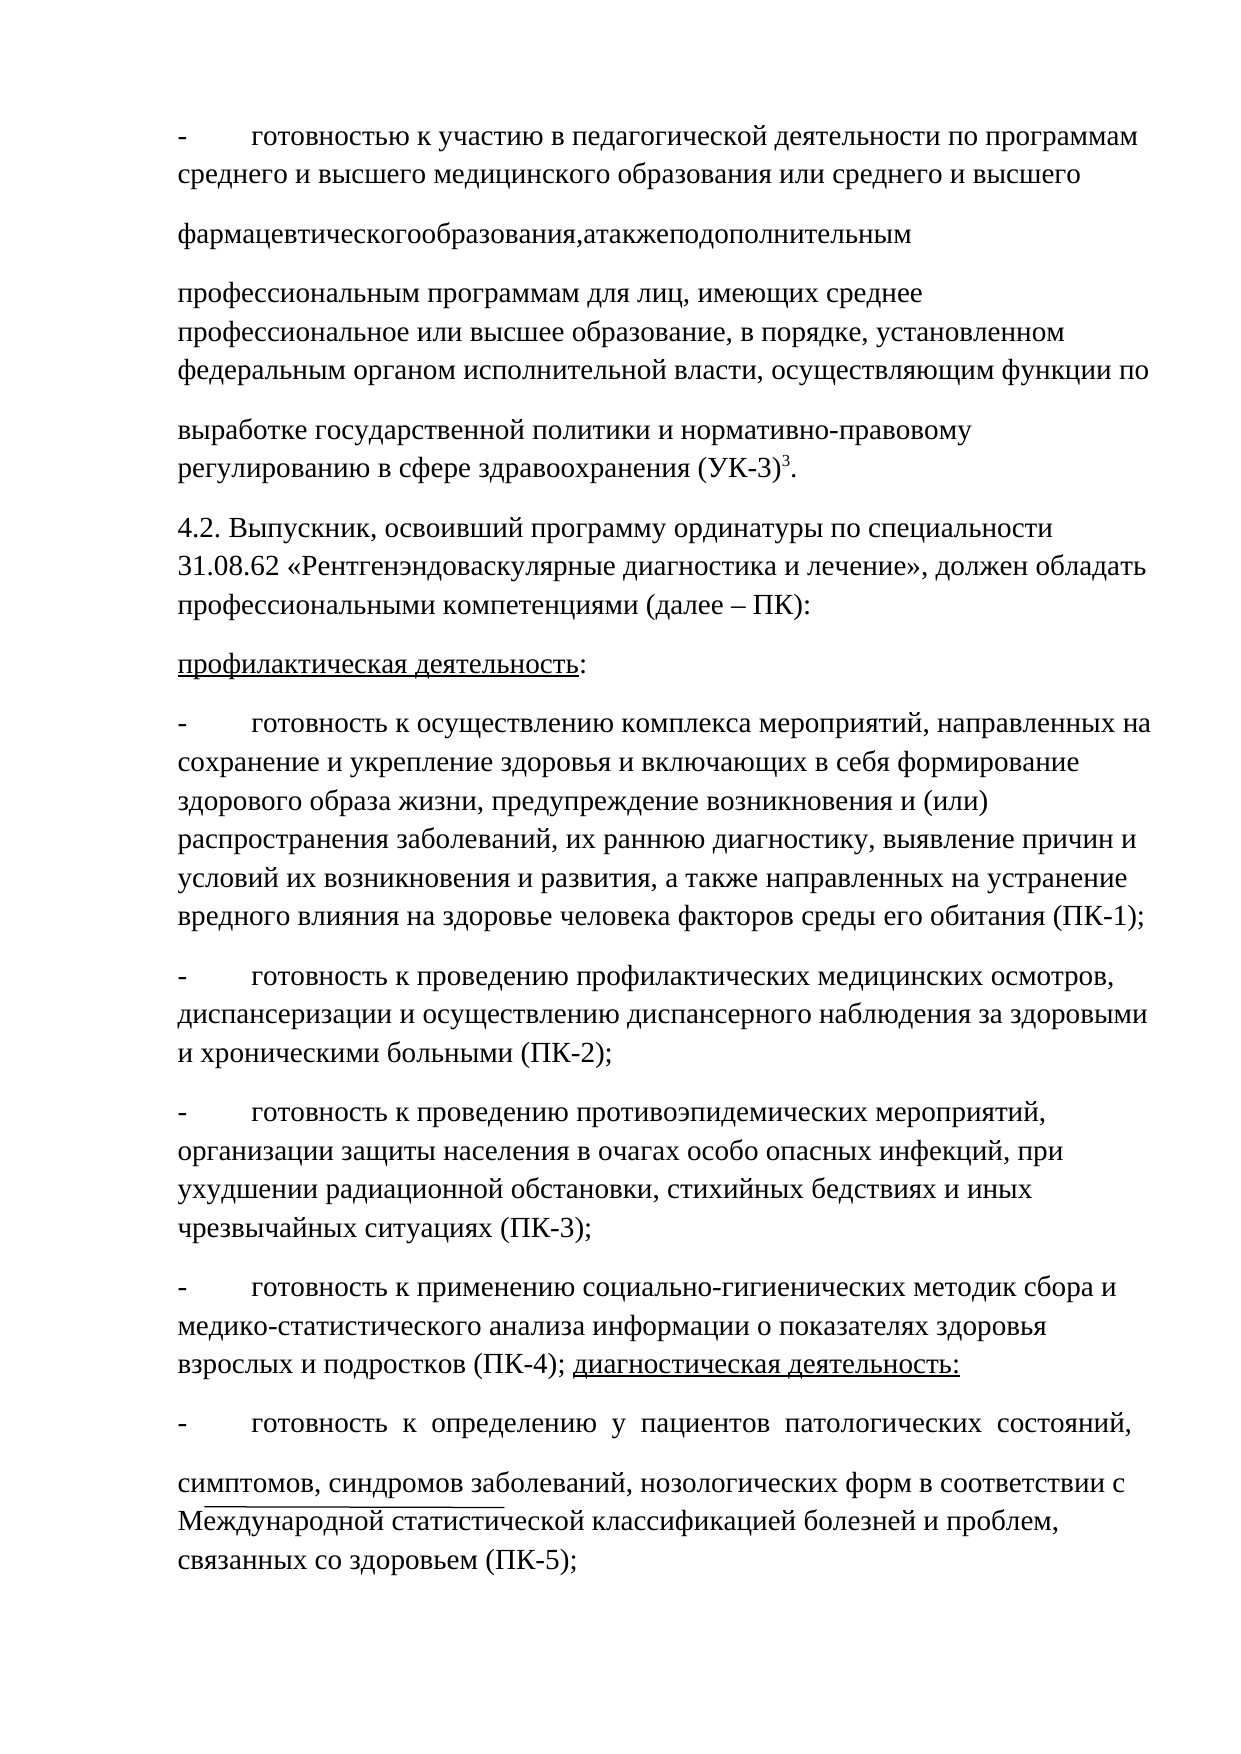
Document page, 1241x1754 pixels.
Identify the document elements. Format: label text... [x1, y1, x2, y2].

text профилактическая деятельность: [177, 646, 1152, 680]
list готовность к применению социально-гигиенических методик сбора и медико-статистического анализа информации о показателях здоровья взрослых и подростков (ПК-4); диагностическая деятельность: [177, 1269, 1152, 1380]
list готовность к проведению противоэпидемических мероприятий, организации защиты населения в очагах особо опасных инфекций, при ухудшении радиационной обстановки, стихийных бедствиях и иных чрезвычайных ситуациях (ПК-3); [177, 1094, 1152, 1243]
text фармацевтическогообразования,атакжеподополнительным [177, 216, 1152, 249]
list готовностью к участию в педагогической деятельности по программам среднего и высшего медицинского образования или среднего и высшего [177, 118, 1152, 190]
text 4.2. Выпускник, освоивший программу ординатуры по специальности 31.08.62 «Рентгенэндоваскулярные диагностика и лечение», должен обладать профессиональными компетенциями (далее – ПК): [177, 510, 1152, 620]
text выработке государственной политики и нормативно-правовому регулированию в сфере здравоохранения (УК-3)3. [177, 412, 1152, 484]
list готовность к проведению профилактических медицинских осмотров, диспансеризации и осуществлению диспансерного наблюдения за здоровыми и хроническими больными (ПК-2); [177, 958, 1152, 1068]
text профессиональным программам для лиц, имеющих среднее профессиональное или высшее образование, в порядке, установленном федеральным органом исполнительной власти, осуществляющим функции по [177, 275, 1152, 386]
list готовность к определению у пациентов патологических состояний, [177, 1406, 1152, 1439]
text симптомов, синдромов заболеваний, нозологических форм в соответствии с Международной статистической классификацией болезней и проблем, связанных со здоровьем (ПК-5); [177, 1465, 1152, 1576]
list готовность к осуществлению комплекса мероприятий, направленных на сохранение и укрепление здоровья и включающих в себя формирование здорового образа жизни, предупреждение возникновения и (или) распространения заболеваний, их раннюю диагностику, выявление причин и условий их возникновения и развития, а также направленных на устранение вредного влияния на здоровье человека факторов среды его обитания (ПК-1); [177, 706, 1152, 932]
